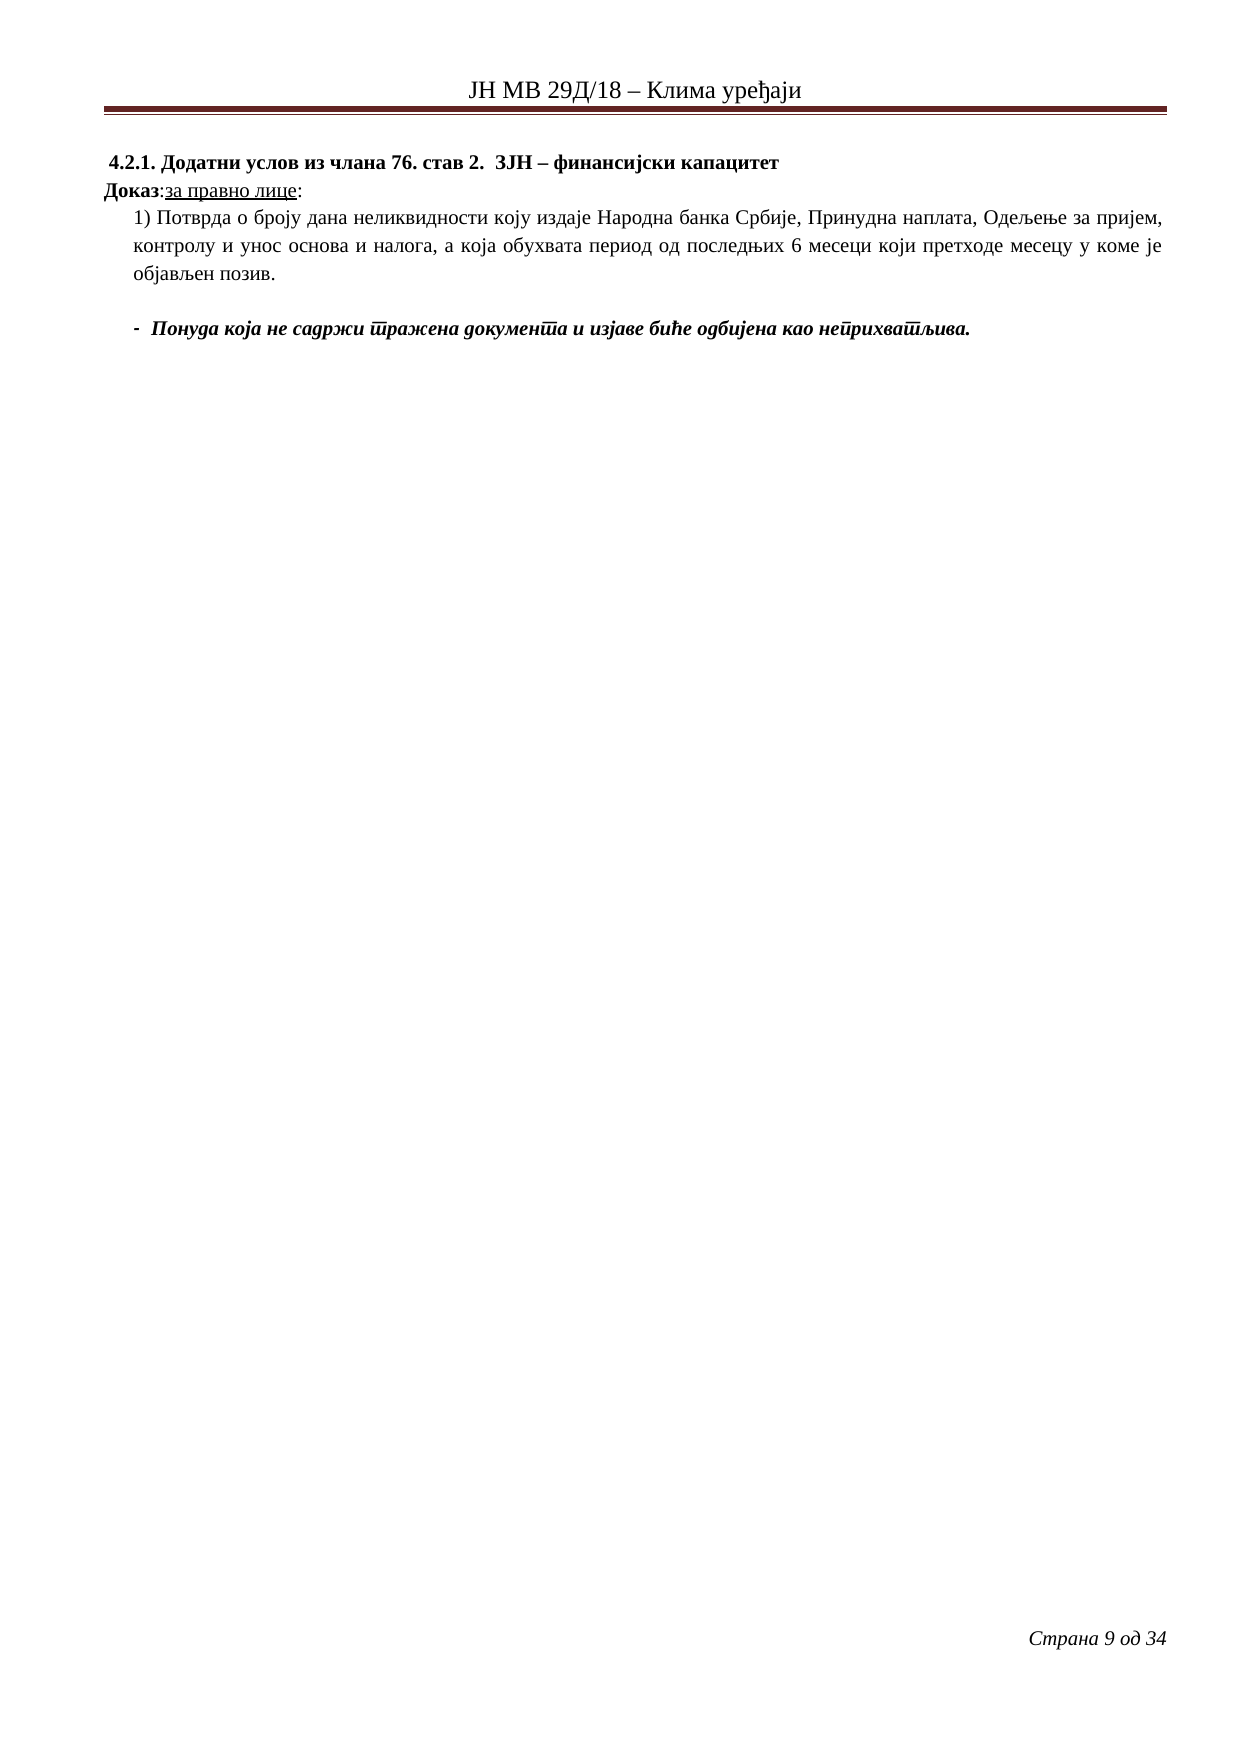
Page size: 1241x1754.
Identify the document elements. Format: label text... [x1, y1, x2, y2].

text 1) Потврда о броју дана неликвидности коју издаје Народна банка Србије, Принудна наплата, Одељење за пријем, контролу и унос основа и налога, а која обухвата период од последњих 6 месеци који претходе месецу у коме је објављен позив. [133, 205, 1164, 284]
text Доказ:за правно лице: [103, 178, 1167, 202]
list Понуда која не садржи тражена документа и изјаве биће одбијена као неприхватљива. [133, 316, 1167, 341]
text 4.2.1. Додатни услов из члана 76. став 2. ЗЈН – финансијски капацитет [103, 150, 1167, 174]
